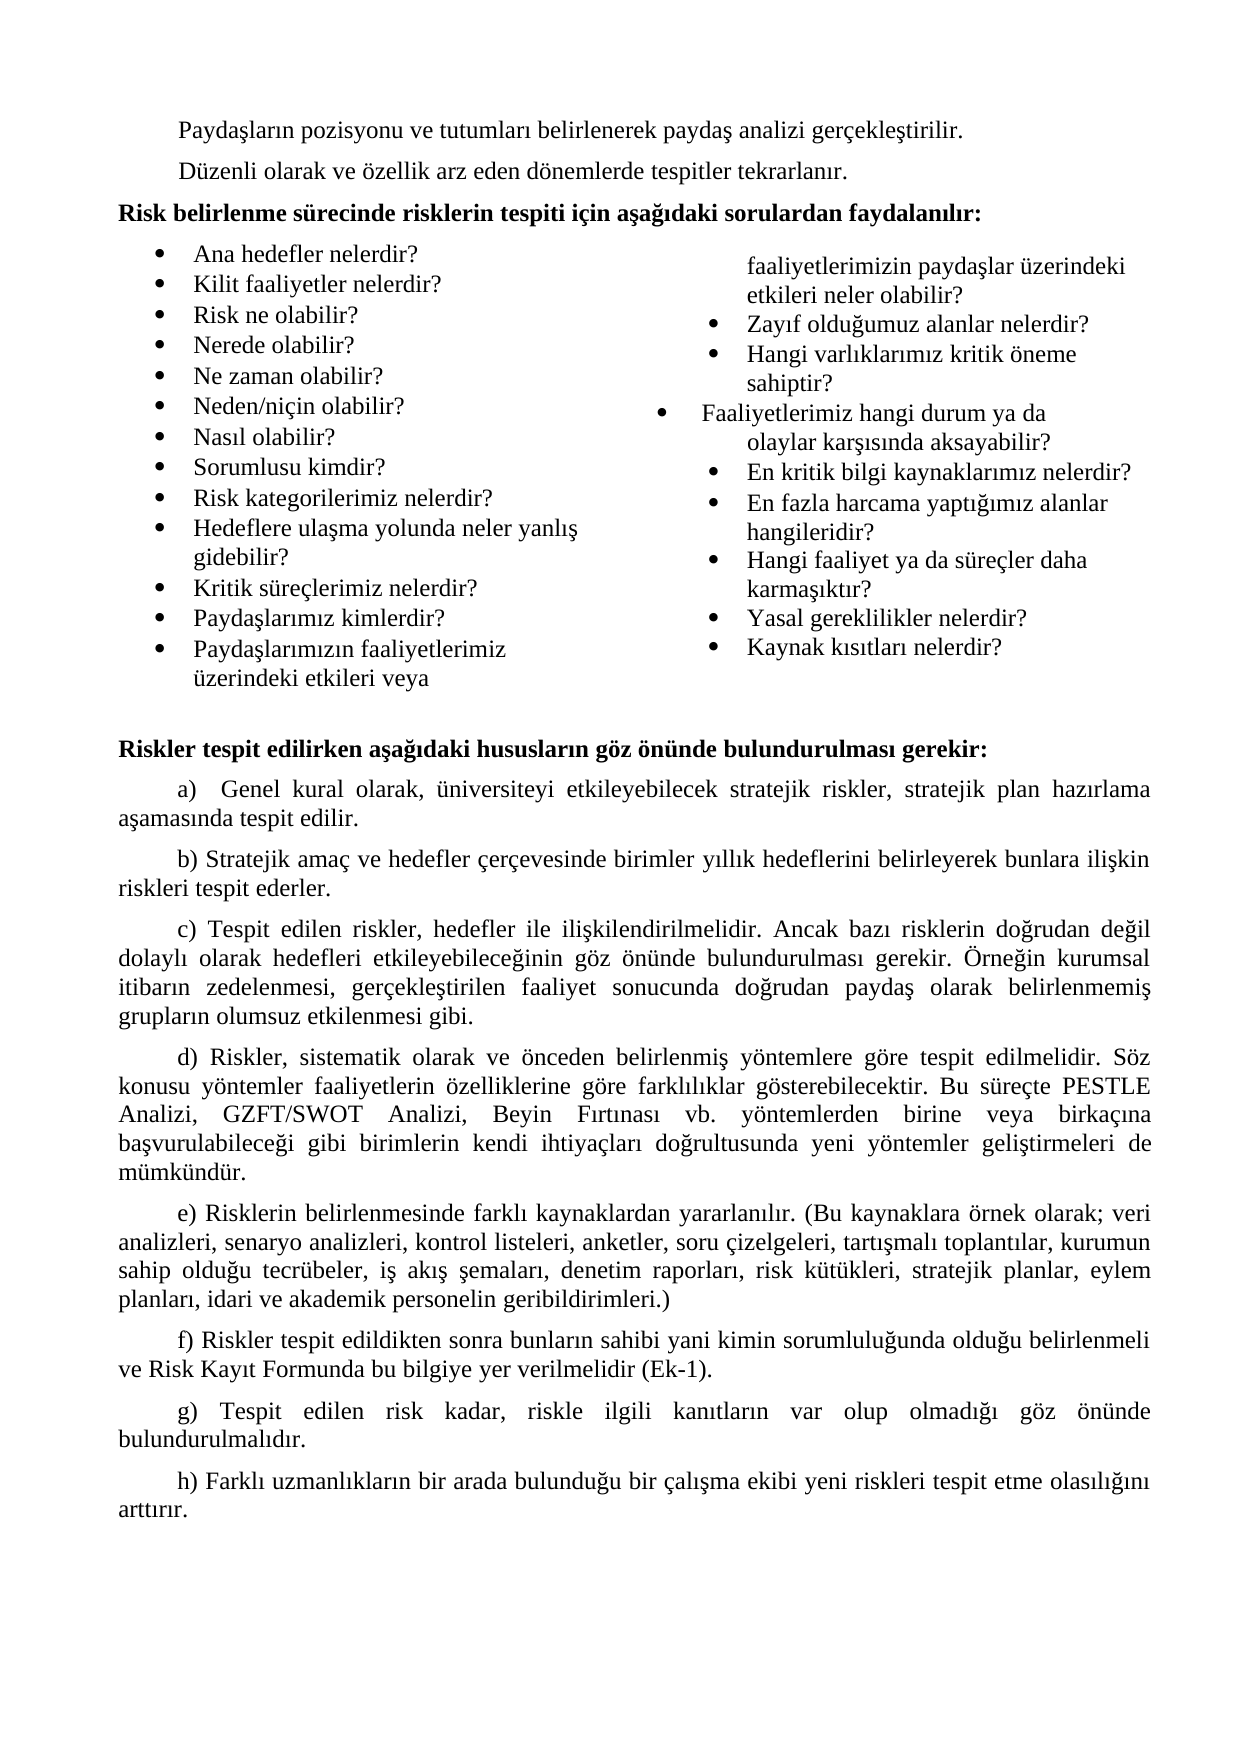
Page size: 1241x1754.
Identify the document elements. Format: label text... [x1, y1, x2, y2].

text Paydaşların pozisyonu ve tutumları belirlenerek paydaş analizi gerçekleştirilir. Düzenli olarak ve özellik arz eden dönemlerde tespitler tekrarlanır. [178, 115, 966, 185]
subtitle Risk belirlenme sürecinde risklerin tespiti için aşağıdaki sorulardan faydalanılır: [118, 198, 1163, 227]
list Sorumlusu kimdir? [155, 451, 581, 482]
text faaliyetlerimizin paydaşlar üzerindeki etkileri neler olabilir? [747, 251, 1128, 309]
list Farklı uzmanlıkların bir arada bulunduğu bir çalışma ekibi yeni riskleri tespit etme olasılığını arttırır. [118, 1466, 1151, 1523]
list Riskler tespit edildikten sonra bunların sahibi yani kimin sorumluluğunda olduğu belirlenmeli ve Risk Kayıt Formunda bu bilgiye yer verilmelidir (Ek-1). [118, 1326, 1151, 1383]
list Faaliyetlerimiz hangi durum ya da [658, 397, 1143, 427]
list Riskler, sistematik olarak ve önceden belirlenmiş yöntemlere göre tespit edilmelidir. Söz konusu yöntemler faaliyetlerin özelliklerine göre farklılıklar gösterebilecektir. Bu süreçte PESTLE Analizi, GZFT/SWOT Analizi, Beyin Fırtınası vb. yöntemlerden birine veya birkaçına başvurulabileceği gibi birimlerin kendi ihtiyaçları doğrultusunda yeni yöntemler geliştirmeleri de mümkündür. [118, 1042, 1152, 1186]
list Risk ne olabilir? [155, 299, 581, 329]
text hangileridir? [747, 517, 1163, 546]
list Kritik süreçlerimiz nelerdir? [155, 572, 581, 602]
list Ne zaman olabilir? [155, 360, 581, 390]
list Risklerin belirlenmesinde farklı kaynaklardan yararlanılır. (Bu kaynaklara örnek olarak; veri analizleri, senaryo analizleri, kontrol listeleri, anketler, soru çizelgeleri, tartışmalı toplantılar, kurumun sahip olduğu tecrübeler, iş akış şemaları, denetim raporları, risk kütükleri, stratejik planlar, eylem planları, idari ve akademik personelin geribildirimleri.) [118, 1198, 1152, 1313]
list Kaynak kısıtları nelerdir? [709, 632, 1163, 660]
list Nerede olabilir? [155, 329, 581, 360]
list Hangi faaliyet ya da süreçler daha karmaşıktır? [709, 546, 1088, 602]
text gidebilir? [193, 543, 581, 571]
list Stratejik amaç ve hedefler çerçevesinde birimler yıllık hedeflerini belirleyerek bunlara ilişkin [177, 844, 1163, 873]
list Paydaşlarımızın faaliyetlerimiz [155, 633, 581, 663]
list Hangi varlıklarımız kritik öneme [709, 338, 1163, 368]
list Genel kural olarak, üniversiteyi etkileyebilecek stratejik riskler, stratejik plan hazırlama aşamasında tespit edilir. [118, 774, 1151, 832]
text sahiptir? [747, 368, 1163, 397]
list Zayıf olduğumuz alanlar nelerdir? [709, 309, 1163, 338]
list Kilit faaliyetler nelerdir? [155, 268, 581, 299]
list Paydaşlarımız kimlerdir? [155, 602, 581, 633]
text riskleri tespit ederler. [118, 873, 1163, 902]
list Tespit edilen risk kadar, riskle ilgili kanıtların var olup olmadığı göz önünde bulundurulmalıdır. [118, 1396, 1151, 1453]
list Nasıl olabilir? [155, 421, 581, 451]
list En kritik bilgi kaynaklarımız nelerdir? [709, 456, 1163, 487]
list En fazla harcama yaptığımız alanlar [709, 487, 1163, 517]
list Yasal gereklilikler nelerdir? [709, 603, 1163, 632]
list Ana hedefler nelerdir? [155, 239, 581, 268]
list Neden/niçin olabilir? [155, 390, 581, 421]
subtitle Riskler tespit edilirken aşağıdaki hususların göz önünde bulundurulması gerekir: [118, 734, 1163, 762]
text üzerindeki etkileri veya [193, 663, 581, 692]
list Tespit edilen riskler, hedefler ile ilişkilendirilmelidir. Ancak bazı risklerin doğrudan değil dolaylı olarak hedefleri etkileyebileceğinin göz önünde bulundurulması gerekir. Örneğin kurumsal itibarın zedelenmesi, gerçekleştirilen faaliyet sonucunda doğrudan paydaş olarak belirlenmemiş grupların olumsuz etkilenmesi gibi. [118, 914, 1151, 1029]
text olaylar karşısında aksayabilir? [745, 427, 1053, 456]
list Risk kategorilerimiz nelerdir? [155, 482, 581, 512]
list Hedeflere ulaşma yolunda neler yanlış [155, 512, 581, 543]
